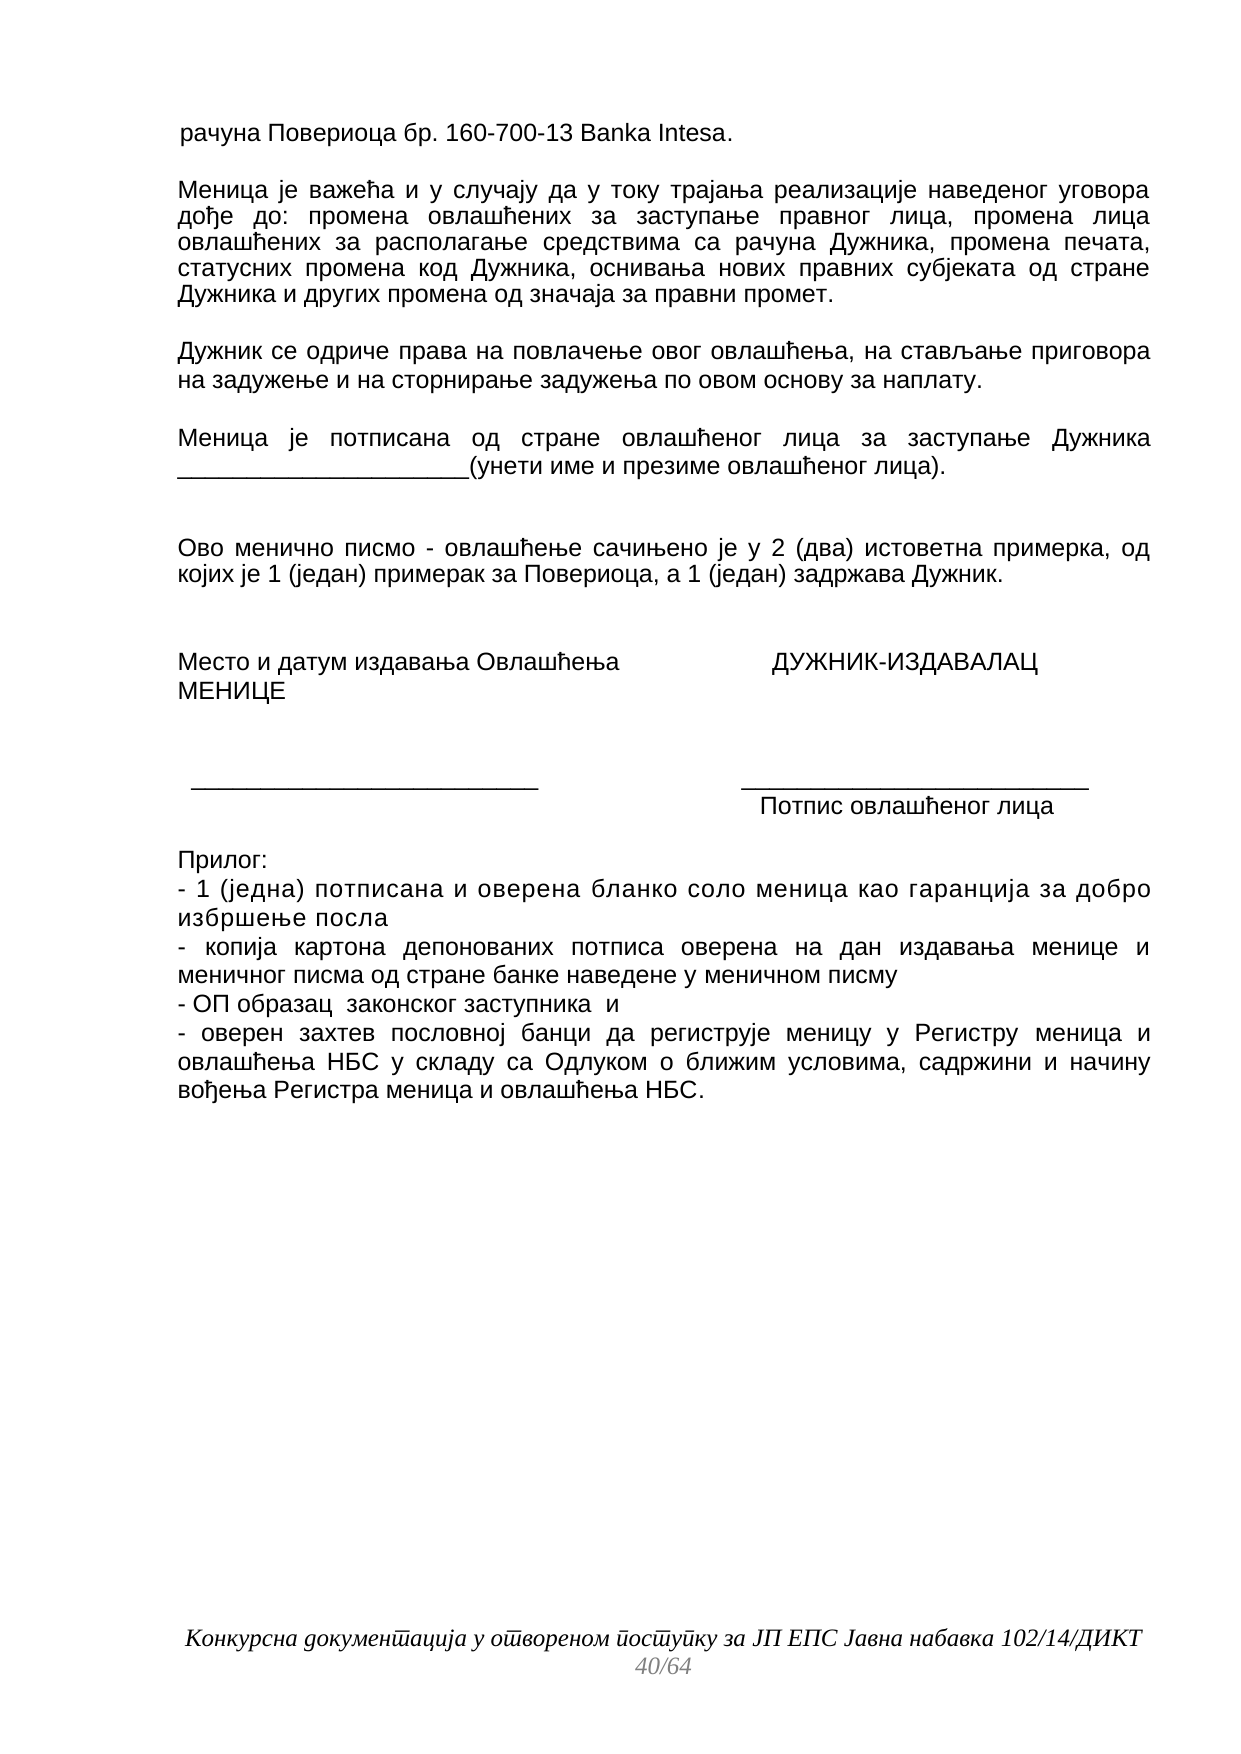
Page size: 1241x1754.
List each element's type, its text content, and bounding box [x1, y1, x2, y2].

text - 1 (једна) потписана и оверена бланко соло меница као гаранција за добро избршење посла [177, 874, 1151, 932]
text Дужник се одриче права на повлачење овог овлашћења, на стављање приговора на задужење и на сторнирање задужења по овом основу за наплату. [177, 336, 1151, 394]
text Меница је потписана од стране овлашћеног лица за заступање Дужника _____________________(унети име и презиме овлашћеног лица). [177, 422, 1151, 480]
text Ово менично писмо - овлашћење сачињено је у 2 (два) истоветна примерка, од којих је 1 (један) примерак за Повериоца, а 1 (један) задржава Дужник. [177, 536, 1151, 588]
text - ОП образац законског заступника и [177, 989, 1151, 1018]
text _________________________ _________________________ [177, 762, 1151, 791]
text - копија картона депонованих потписа оверена на дан издавања менице и меничног писма од стране банке наведене у меничном писму [177, 932, 1151, 989]
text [177, 118, 1151, 147]
text Меница је важећа и у случају да у току трајања реализације наведеног уговора дође до: промена овлашћених за заступање правног лица, промена лица овлашћених за располагање средствима са рачуна Дужника, промена печата, статусних промена код Дужника, оснивања нових правних субјеката од стране Дужника и других промена од значаја за правни промет. [177, 177, 1151, 307]
text Потпис овлашћеног лица [177, 791, 1151, 819]
text Прилог: [177, 848, 1151, 874]
text - оверен захтев пословној банци да региструје меницу у Регистру меница и овлашћења НБС у складу са Одлуком о ближим условима, садржини и начину вођења Регистра меница и овлашћења НБС. [177, 1018, 1151, 1104]
text Место и датум издавања Овлашћења ДУЖНИК-ИЗДАВАЛАЦ МЕНИЦЕ [177, 647, 1151, 704]
